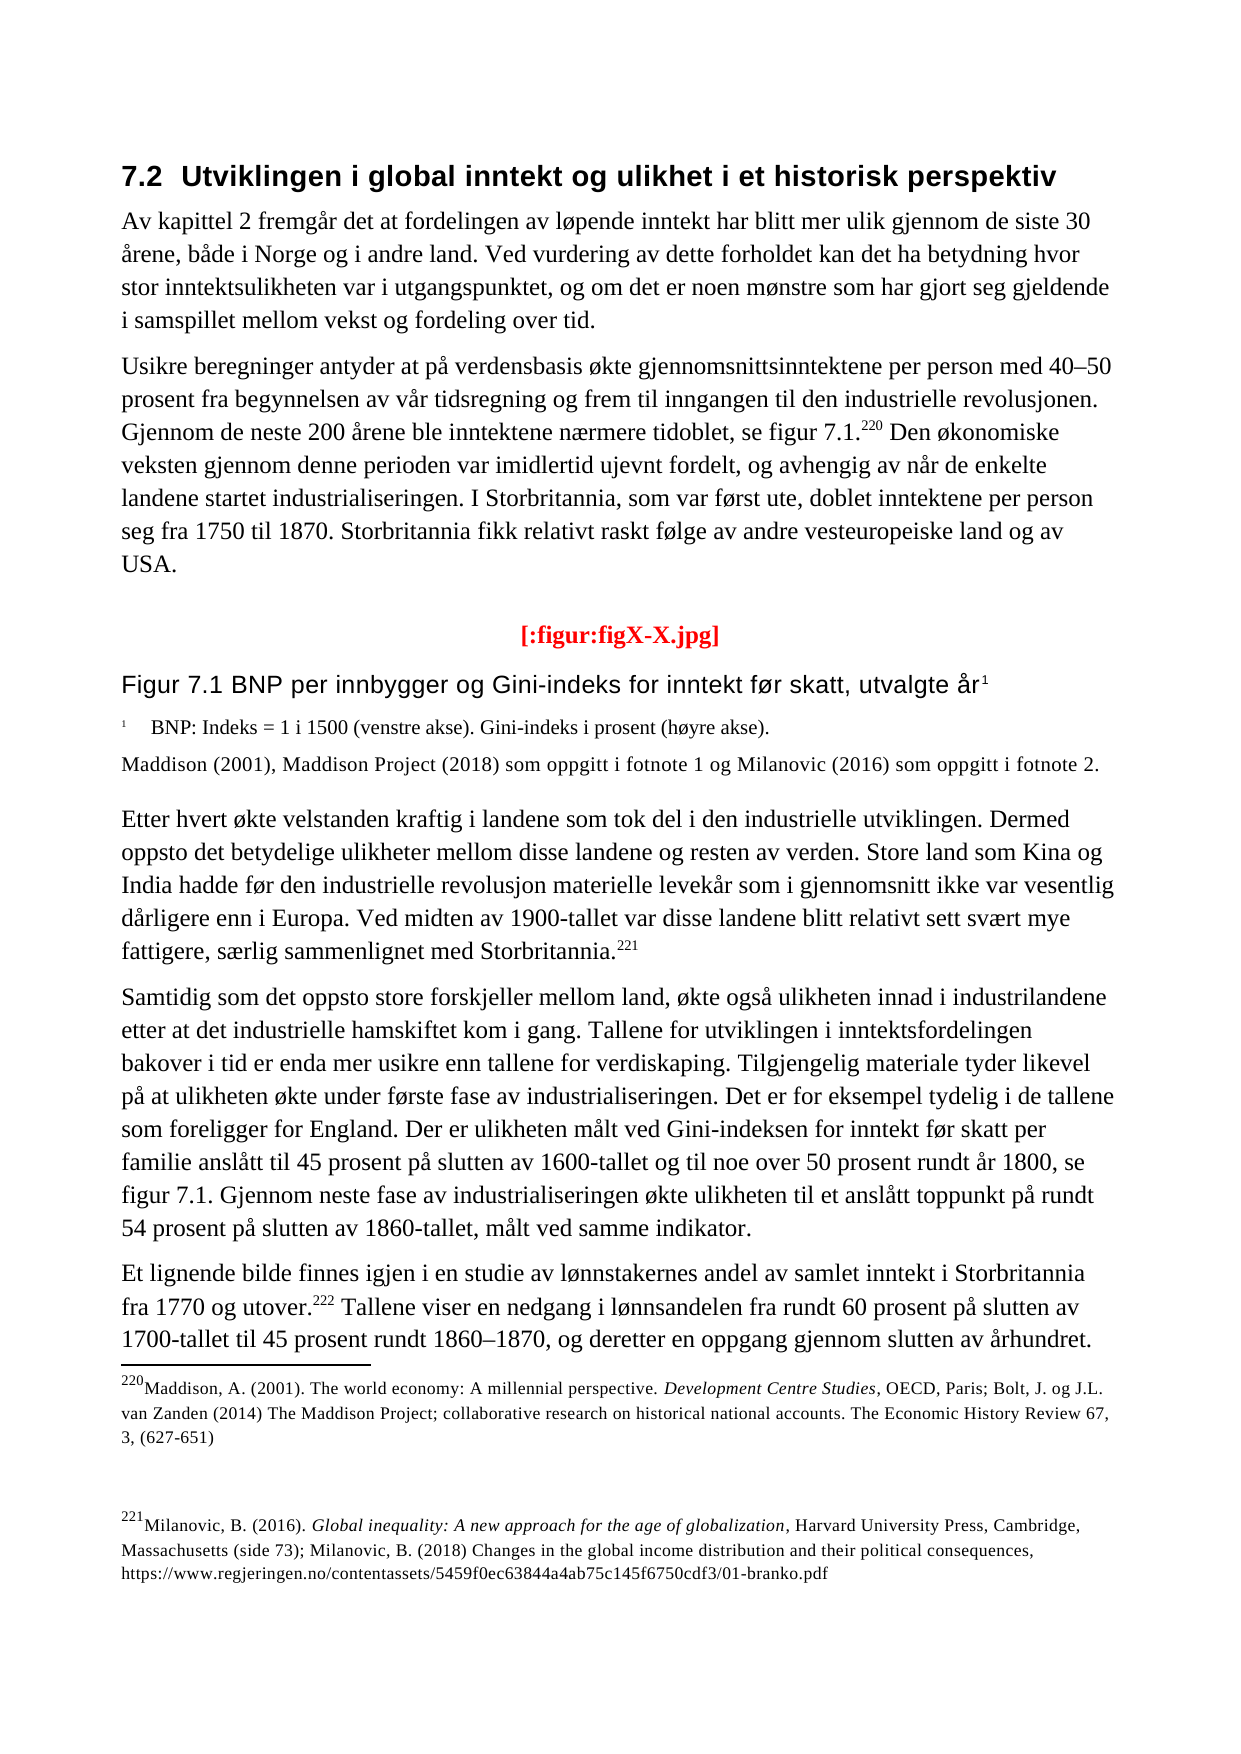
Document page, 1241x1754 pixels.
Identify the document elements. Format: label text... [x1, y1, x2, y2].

text [:figur:figX-X.jpg] [121, 624, 1119, 649]
text 1 BNP: Indeks = 1 i 1500 (venstre akse). Gini-indeks i prosent (høyre akse). [121, 715, 1119, 739]
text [121, 1258, 1119, 1353]
subtitle Utviklingen i global inntekt og ulikhet i et historisk perspektiv [121, 159, 1119, 193]
text BNP per innbygger og Gini-indeks for inntekt før skatt, utvalgte år1 [121, 669, 1119, 698]
text Usikre beregninger antyder at på verdensbasis økte gjennomsnittsinntektene per person med 40–50 prosent fra begynnelsen av vår tidsregning og frem til inngangen til den industrielle revolusjonen. Gjennom de neste 200 årene ble inntektene nærmere tidoblet, se figur 7.1. Den økonomiske veksten gjennom denne perioden var imidlertid ujevnt fordelt, og avhengig av når de enkelte landene startet industrialiseringen. I Storbritannia, som var først ute, doblet inntektene per person seg fra 1750 til 1870. Storbritannia fikk relativt raskt følge av andre vesteuropeiske land og av USA. [121, 351, 1119, 578]
text Maddison (2001), Maddison Project (2018) som oppgitt i fotnote 1 og Milanovic (2016) som oppgitt i fotnote 2. [121, 752, 1119, 776]
text Samtidig som det oppsto store forskjeller mellom land, økte også ulikheten innad i industrilandene etter at det industrielle hamskiftet kom i gang. Tallene for utviklingen i inntektsfordelingen bakover i tid er enda mer usikre enn tallene for verdiskaping. Tilgjengelig materiale tyder likevel på at ulikheten økte under første fase av industrialiseringen. Det er for eksempel tydelig i de tallene som foreligger for England. Der er ulikheten målt ved Gini-indeksen for inntekt før skatt per familie anslått til 45 prosent på slutten av 1600-tallet og til noe over 50 prosent rundt år 1800, se figur 7.1. Gjennom neste fase av industrialiseringen økte ulikheten til et anslått toppunkt på rundt 54 prosent på slutten av 1860-tallet, målt ved samme indikator. [121, 982, 1119, 1242]
text Av kapittel 2 fremgår det at fordelingen av løpende inntekt har blitt mer ulik gjennom de siste 30 årene, både i Norge og i andre land. Ved vurdering av dette forholdet kan det ha betydning hvor stor inntektsulikheten var i utgangspunktet, og om det er noen mønstre som har gjort seg gjeldende i samspillet mellom vekst og fordeling over tid. [121, 206, 1119, 334]
text Etter hvert økte velstanden kraftig i landene som tok del i den industrielle utviklingen. Dermed oppsto det betydelige ulikheter mellom disse landene og resten av verden. Store land som Kina og India hadde før den industrielle revolusjon materielle levekår som i gjennomsnitt ikke var vesentlig dårligere enn i Europa. Ved midten av 1900-tallet var disse landene blitt relativt sett svært mye fattigere, særlig sammenlignet med Storbritannia. [121, 804, 1119, 965]
